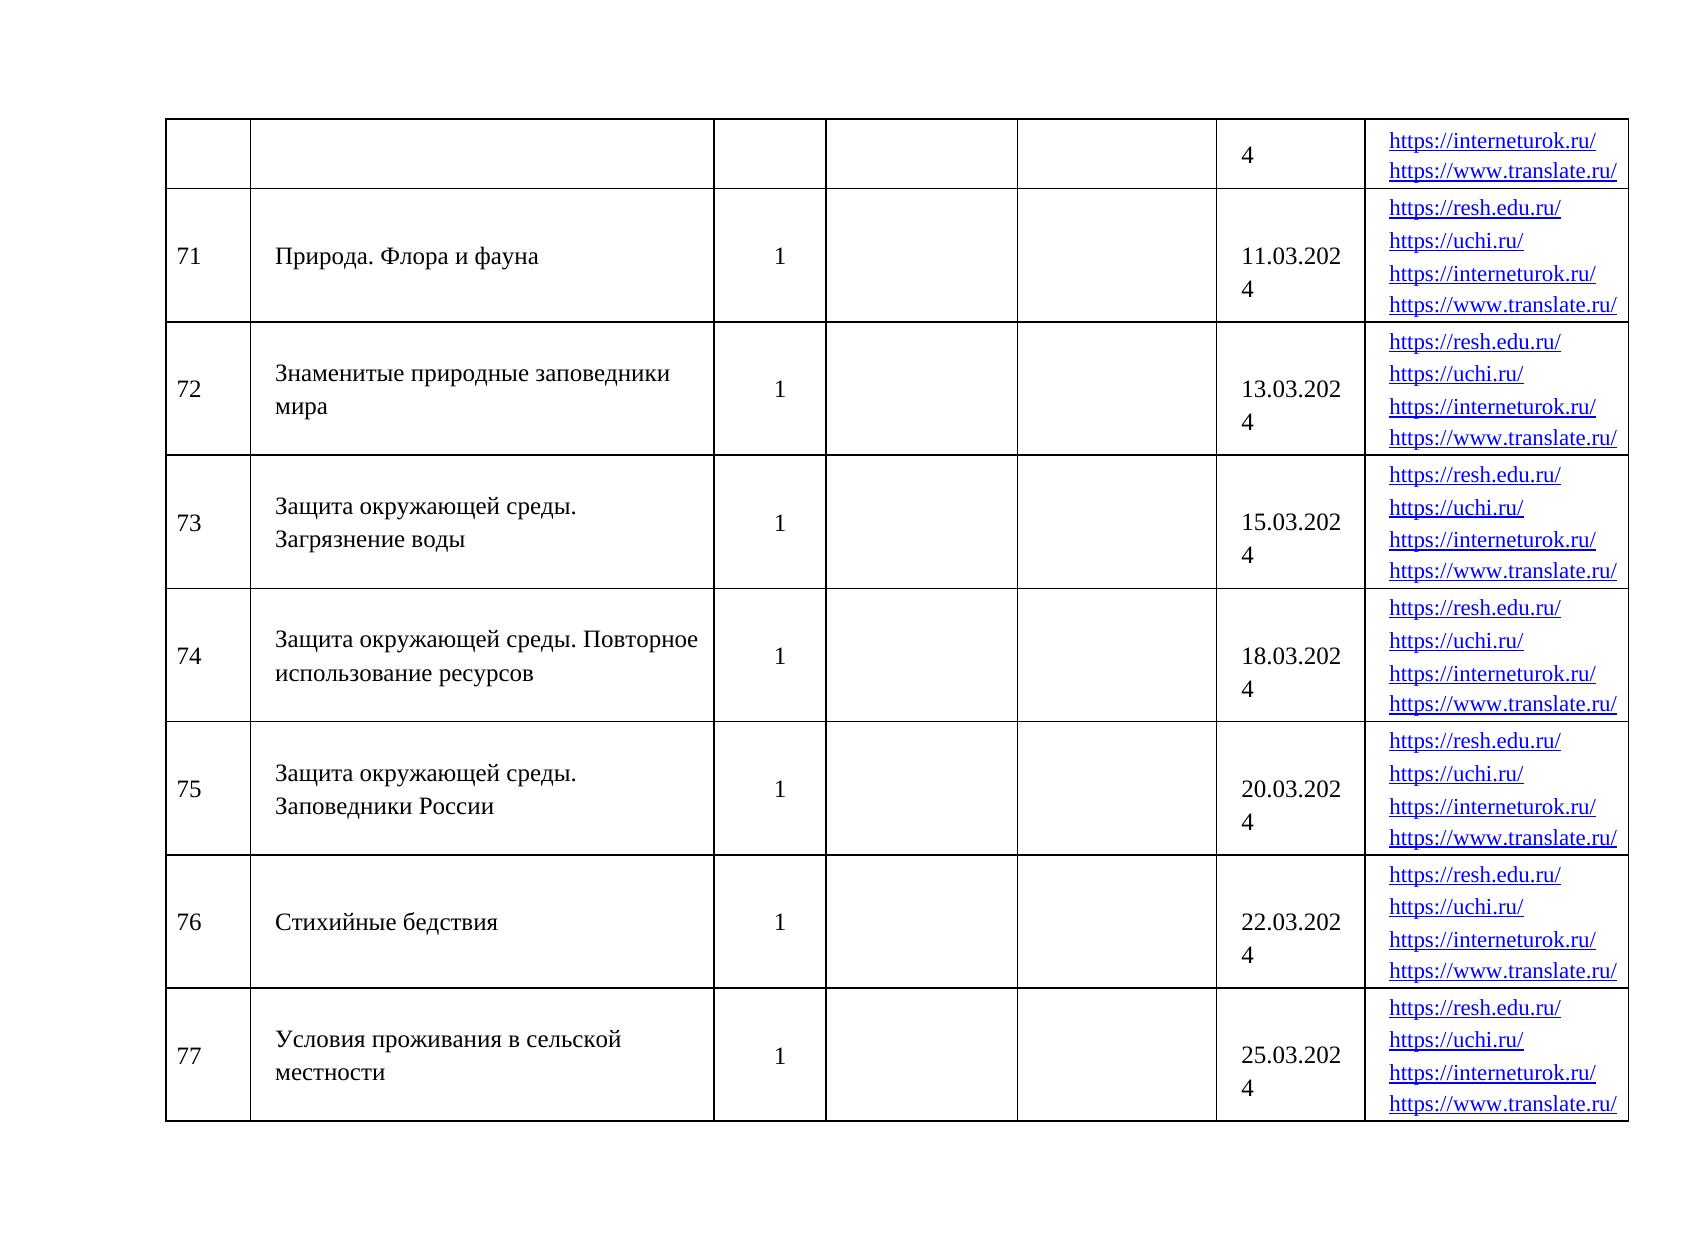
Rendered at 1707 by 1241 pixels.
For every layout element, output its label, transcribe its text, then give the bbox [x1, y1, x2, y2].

table_cell [827, 189, 1017, 321]
table_cell 20.03.2024 [1217, 722, 1364, 854]
table_cell 18.03.2024 [1217, 589, 1364, 721]
table_cell https://resh.edu.ru/ https://uchi.ru/ https://interneturok.ru/ https://www.translate.ru/ [1366, 323, 1628, 454]
table_cell 1 [715, 189, 825, 321]
table_cell [827, 323, 1017, 454]
table_cell 70 [167, 120, 250, 188]
table_cell [1018, 589, 1216, 721]
table_cell 72 [167, 323, 250, 454]
table_cell Знаменитые природные заповедники мира [251, 323, 713, 454]
table_cell [1018, 456, 1216, 587]
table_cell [1366, 989, 1628, 1120]
table_cell [1018, 856, 1216, 987]
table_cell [251, 120, 713, 188]
table_cell https://resh.edu.ru/ https://uchi.ru/ https://interneturok.ru/ https://www.translate.ru/ [1366, 722, 1628, 854]
table_cell [1018, 120, 1216, 188]
table_cell 1 [715, 856, 825, 987]
table_cell Защита окружающей среды. Заповедники России [251, 722, 713, 854]
table_cell [827, 722, 1017, 854]
table_cell [1018, 323, 1216, 454]
table_cell [827, 120, 1017, 188]
table_cell 1 [715, 989, 825, 1120]
table_cell 71 [167, 189, 250, 321]
table_cell Условия проживания в сельской местности [251, 989, 713, 1120]
table_cell 13.03.2024 [1217, 323, 1364, 454]
table_cell 1 [715, 456, 825, 587]
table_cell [1366, 189, 1628, 321]
table_cell 11.03.2024 [1217, 189, 1364, 321]
table_cell [1018, 189, 1216, 321]
table_cell 1 [715, 120, 825, 188]
table_cell 73 [167, 456, 250, 587]
table_cell 74 [167, 589, 250, 721]
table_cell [1366, 120, 1628, 188]
table_cell 75 [167, 722, 250, 854]
table_cell Стихийные бедствия [251, 856, 713, 987]
table_cell 25.03.2024 [1217, 989, 1364, 1120]
table_cell https://resh.edu.ru/ https://uchi.ru/ https://interneturok.ru/ https://www.translate.ru/ [1366, 456, 1628, 587]
table_cell https://resh.edu.ru/ https://uchi.ru/ https://interneturok.ru/ https://www.translate.ru/ [1366, 589, 1628, 721]
table_cell [1018, 722, 1216, 854]
table_cell 77 [167, 989, 250, 1120]
table_cell Природа. Флора и фауна [251, 189, 713, 321]
table_cell 15.03.2024 [1217, 456, 1364, 587]
table_cell [827, 456, 1017, 587]
table_cell 08.03.2024 [1217, 120, 1364, 188]
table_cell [1366, 856, 1628, 987]
table_cell 1 [715, 323, 825, 454]
table_cell [827, 856, 1017, 987]
table_cell Защита окружающей среды. Повторное использование ресурсов [251, 589, 713, 721]
table_cell [827, 989, 1017, 1120]
table_cell 76 [167, 856, 250, 987]
table_cell 1 [715, 722, 825, 854]
table_cell [827, 589, 1017, 721]
table_cell Защита окружающей среды. Загрязнение воды [251, 456, 713, 587]
table_cell 1 [715, 589, 825, 721]
table_cell 22.03.2024 [1217, 856, 1364, 987]
table_cell [1018, 989, 1216, 1120]
